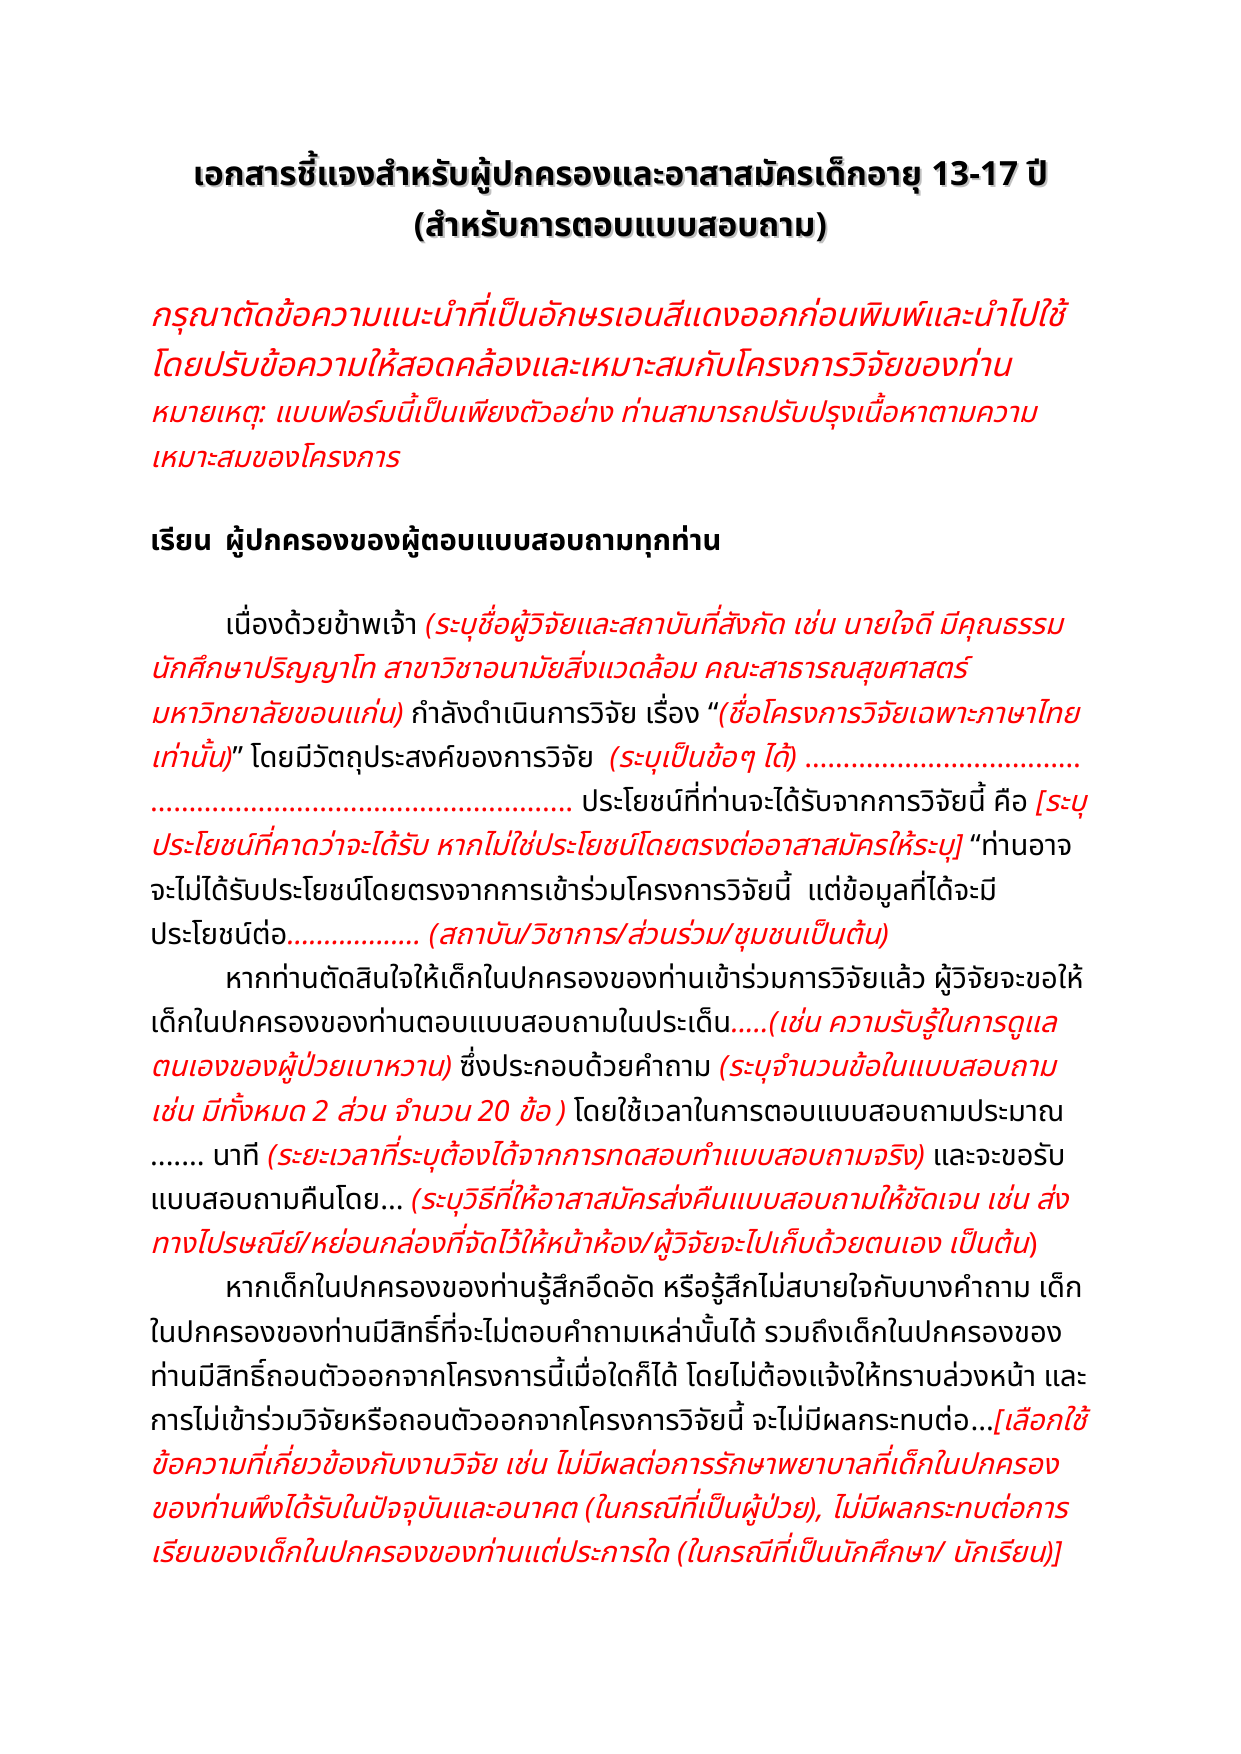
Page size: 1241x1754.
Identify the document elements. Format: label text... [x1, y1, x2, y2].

text เนื่องด้วยข้าพเจ้า (ระบุชื่อผู้วิจัยและสถาบันที่สังกัด เช่น นายใจดี มีคุณธรรม นักศึกษาปริญญาโท สาขาวิชาอนามัยสิ่งแวดล้อม คณะสาธารณสุขศาสตร์ มหาวิทยาลัยขอนแก่น) กำลังดำเนินการวิจัย เรื่อง “(ชื่อโครงการวิจัยเฉพาะภาษาไทยเท่านั้น)” โดยมีวัตถุประสงค์ของการวิจัย (ระบุเป็นข้อๆ ได้) …………………………………………………………………………….... ประโยชน์ที่ท่านจะได้รับจากการวิจัยนี้ คือ [ระบุประโยชน์ที่คาดว่าจะได้รับ หากไม่ใช่ประโยชน์โดยตรงต่ออาสาสมัครให้ระบุ] “ท่านอาจจะไม่ได้รับประโยชน์โดยตรงจากการเข้าร่วมโครงการวิจัยนี้ แต่ข้อมูลที่ได้จะมีประโยชน์ต่อ.................. (สถาบัน/วิชาการ/ส่วนร่วม/ชุมชนเป็นต้น) [150, 603, 1090, 957]
text หากท่านตัดสินใจให้เด็กในปกครองของท่านเข้าร่วมการวิจัยแล้ว ผู้วิจัยจะขอให้เด็กในปกครองของท่านตอบแบบสอบถามในประเด็น.....(เช่น ความรับรู้ในการดูแลตนเองของผู้ป่วยเบาหวาน) ซึ่งประกอบด้วยคำถาม (ระบุจำนวนข้อในแบบสอบถาม เช่น มีทั้งหมด 2 ส่วน จำนวน 20 ข้อ ) โดยใช้เวลาในการตอบแบบสอบถามประมาณ ....... นาที (ระยะเวลาที่ระบุต้องได้จากการทดสอบทำแบบสอบถามจริง) และจะขอรับแบบสอบถามคืนโดย... (ระบุวิธีที่ให้อาสาสมัครส่งคืนแบบสอบถามให้ชัดเจน เช่น ส่งทางไปรษณีย์/หย่อนกล่องที่จัดไว้ให้หน้าห้อง/ผู้วิจัยจะไปเก็บด้วยตนเอง เป็นต้น) [150, 957, 1090, 1267]
text กรุณาตัดข้อความแนะนำที่เป็นอักษรเอนสีแดงออกก่อนพิมพ์และนำไปใช้ โดยปรับข้อความให้สอดคล้องและเหมาะสมกับโครงการวิจัยของท่าน [150, 291, 1090, 392]
text หากเด็กในปกครองของท่านรู้สึกอึดอัด หรือรู้สึกไม่สบายใจกับบางคำถาม เด็กในปกครองของท่านมีสิทธิ์ที่จะไม่ตอบคำถามเหล่านั้นได้ รวมถึงเด็กในปกครองของท่านมีสิทธิ์ถอนตัวออกจากโครงการนี้เมื่อใดก็ได้ โดยไม่ต้องแจ้งให้ทราบล่วงหน้า และการไม่เข้าร่วมวิจัยหรือถอนตัวออกจากโครงการวิจัยนี้ จะไม่มีผลกระทบต่อ...[เลือกใช้ข้อความที่เกี่ยวข้องกับงานวิจัย เช่น ไม่มีผลต่อการรักษาพยาบาลที่เด็กในปกครองของท่านพึงได้รับในปัจจุบันและอนาคต (ในกรณีที่เป็นผู้ป่วย), ไม่มีผลกระทบต่อการเรียนของเด็กในปกครองของท่านแต่ประการใด (ในกรณีที่เป็นนักศึกษา/ นักเรียน)] [150, 1267, 1090, 1576]
text หมายเหตุ: แบบฟอร์มนี้เป็นเพียงตัวอย่าง ท่านสามารถปรับปรุงเนื้อหาตามความเหมาะสมของโครงการ [150, 392, 1090, 480]
text เรียน ผู้ปกครองของผู้ตอบแบบสอบถามทุกท่าน [150, 520, 1090, 564]
text เอกสารชี้แจงสำหรับผู้ปกครองและอาสาสมัครเด็กอายุ 13-17 ปี (สำหรับการตอบแบบสอบถาม) [150, 150, 1090, 251]
